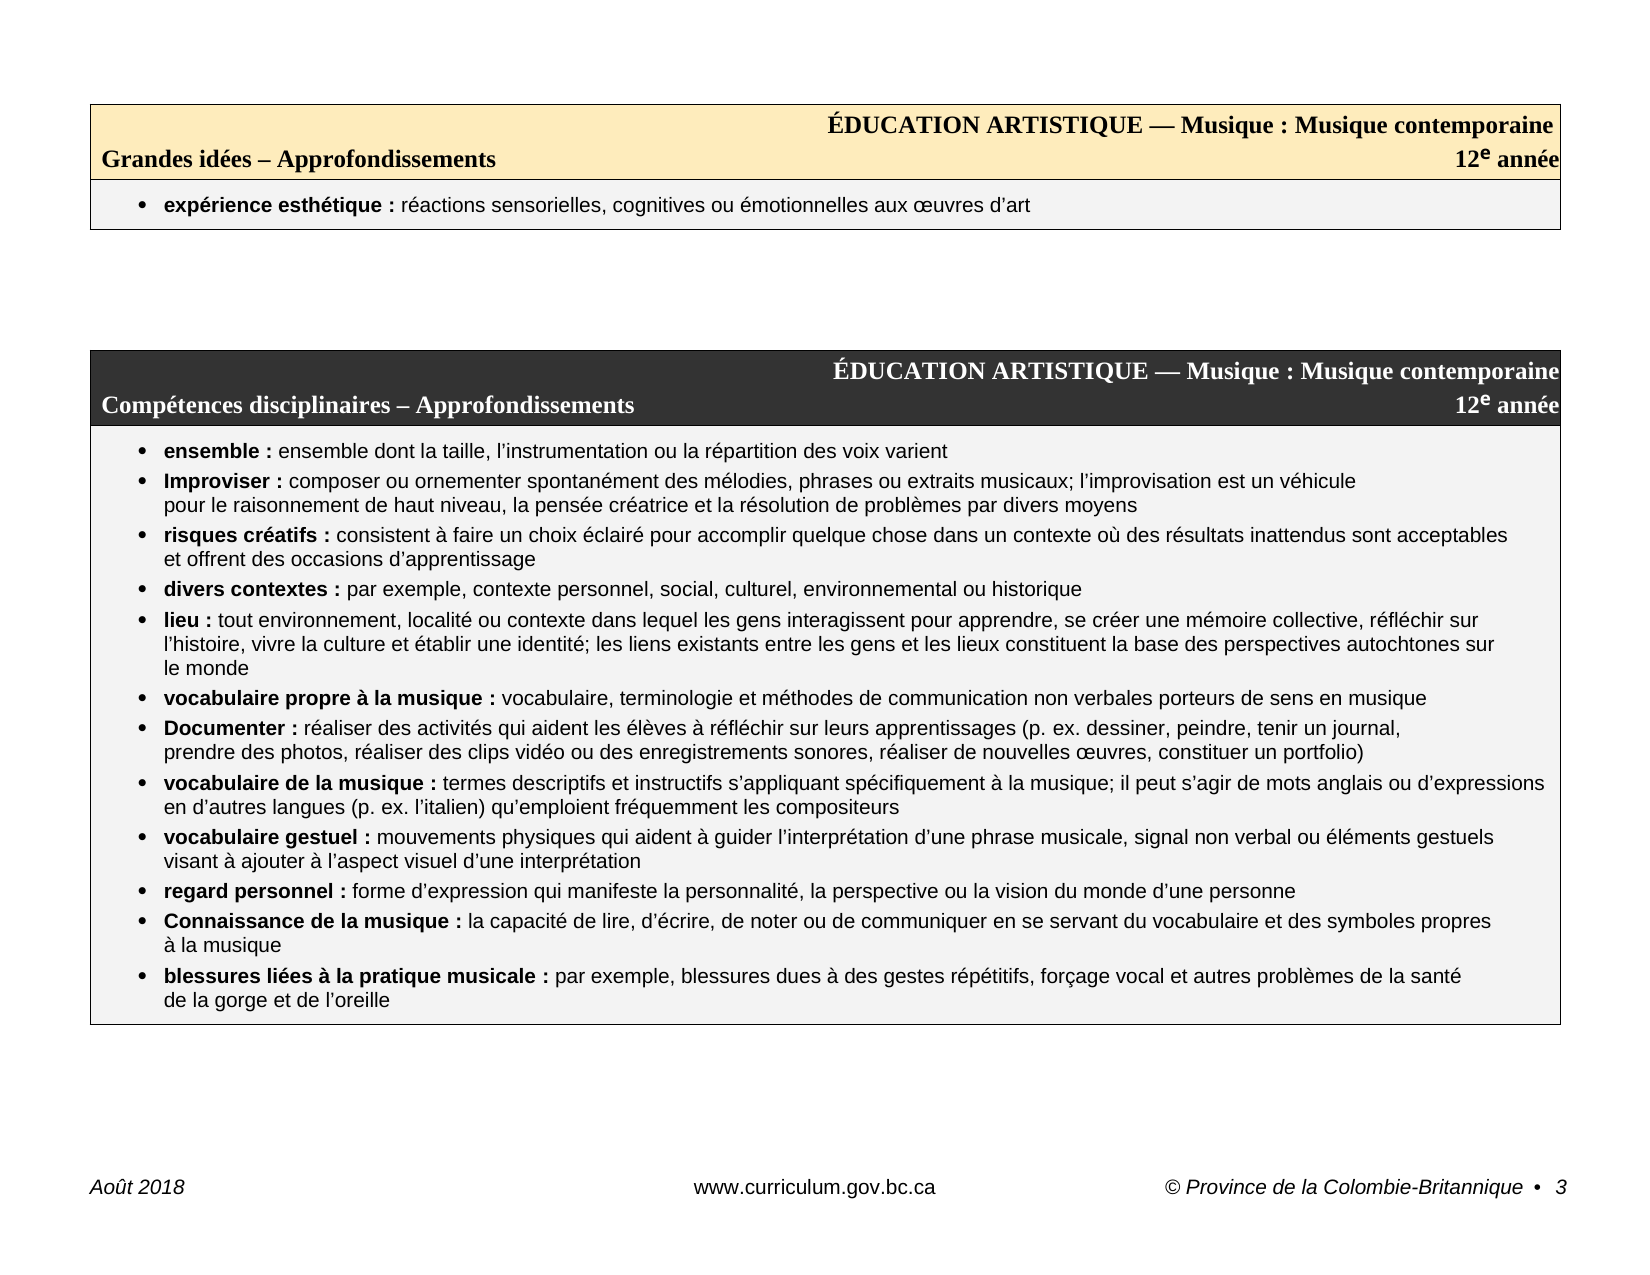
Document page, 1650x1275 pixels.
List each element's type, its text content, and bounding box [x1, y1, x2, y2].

table_header ÉDUCATION ARTISTIQUE — Musique : Musique contemporaine Grandes idées – Approfondissements 12e année [91, 105, 1560, 179]
table_cell ensemble : ensemble dont la taille, l’instrumentation ou la répartition des voix varient Improviser : composer ou ornementer spontanément des mélodies, phrases ou extraits musicaux; l’improvisation est un véhicule pour le raisonnement de haut niveau, la pensée créatrice et la résolution de problèmes par divers moyens risques créatifs : consistent à faire un choix éclairé pour accomplir quelque chose dans un contexte où des résultats inattendus sont acceptables et offrent des occasions d’apprentissage divers contextes : par exemple, contexte personnel, social, culturel, environnemental ou historique lieu : tout environnement, localité ou contexte dans lequel les gens interagissent pour apprendre, se créer une mémoire collective, réfléchir sur l’histoire, vivre la culture et établir une identité; les liens existants entre les gens et les lieux constituent la base des perspectives autochtones sur le monde vocabulaire propre à la musique : vocabulaire, terminologie et méthodes de communication non verbales porteurs de sens en musique Documenter : réaliser des activités qui aident les élèves à réfléchir sur leurs apprentissages (p. ex. dessiner, peindre, tenir un journal, prendre des photos, réaliser des clips vidéo ou des enregistrements sonores, réaliser de nouvelles œuvres, constituer un portfolio) vocabulaire de la musique : termes descriptifs et instructifs s’appliquant spécifiquement à la musique; il peut s’agir de mots anglais ou d’expressions en d’autres langues (p. ex. l’italien) qu’emploient fréquemment les compositeurs vocabulaire gestuel : mouvements physiques qui aident à guider l’interprétation d’une phrase musicale, signal non verbal ou éléments gestuels visant à ajouter à l’aspect visuel d’une interprétation regard personnel : forme d’expression qui manifeste la personnalité, la perspective ou la vision du monde d’une personne Connaissance de la musique : la capacité de lire, d’écrire, de noter ou de communiquer en se servant du vocabulaire et des symboles propres à la musique blessures liées à la pratique musicale : par exemple, blessures dues à des gestes répétitifs, forçage vocal et autres problèmes de la santé de la gorge et de l’oreille [91, 426, 1560, 1024]
table_cell expérience esthétique : réactions sensorielles, cognitives ou émotionnelles aux œuvres d’art [91, 180, 1560, 229]
table_header ÉDUCATION ARTISTIQUE — Musique : Musique contemporaine Compétences disciplinaires – Approfondissements 12e année [91, 351, 1560, 425]
